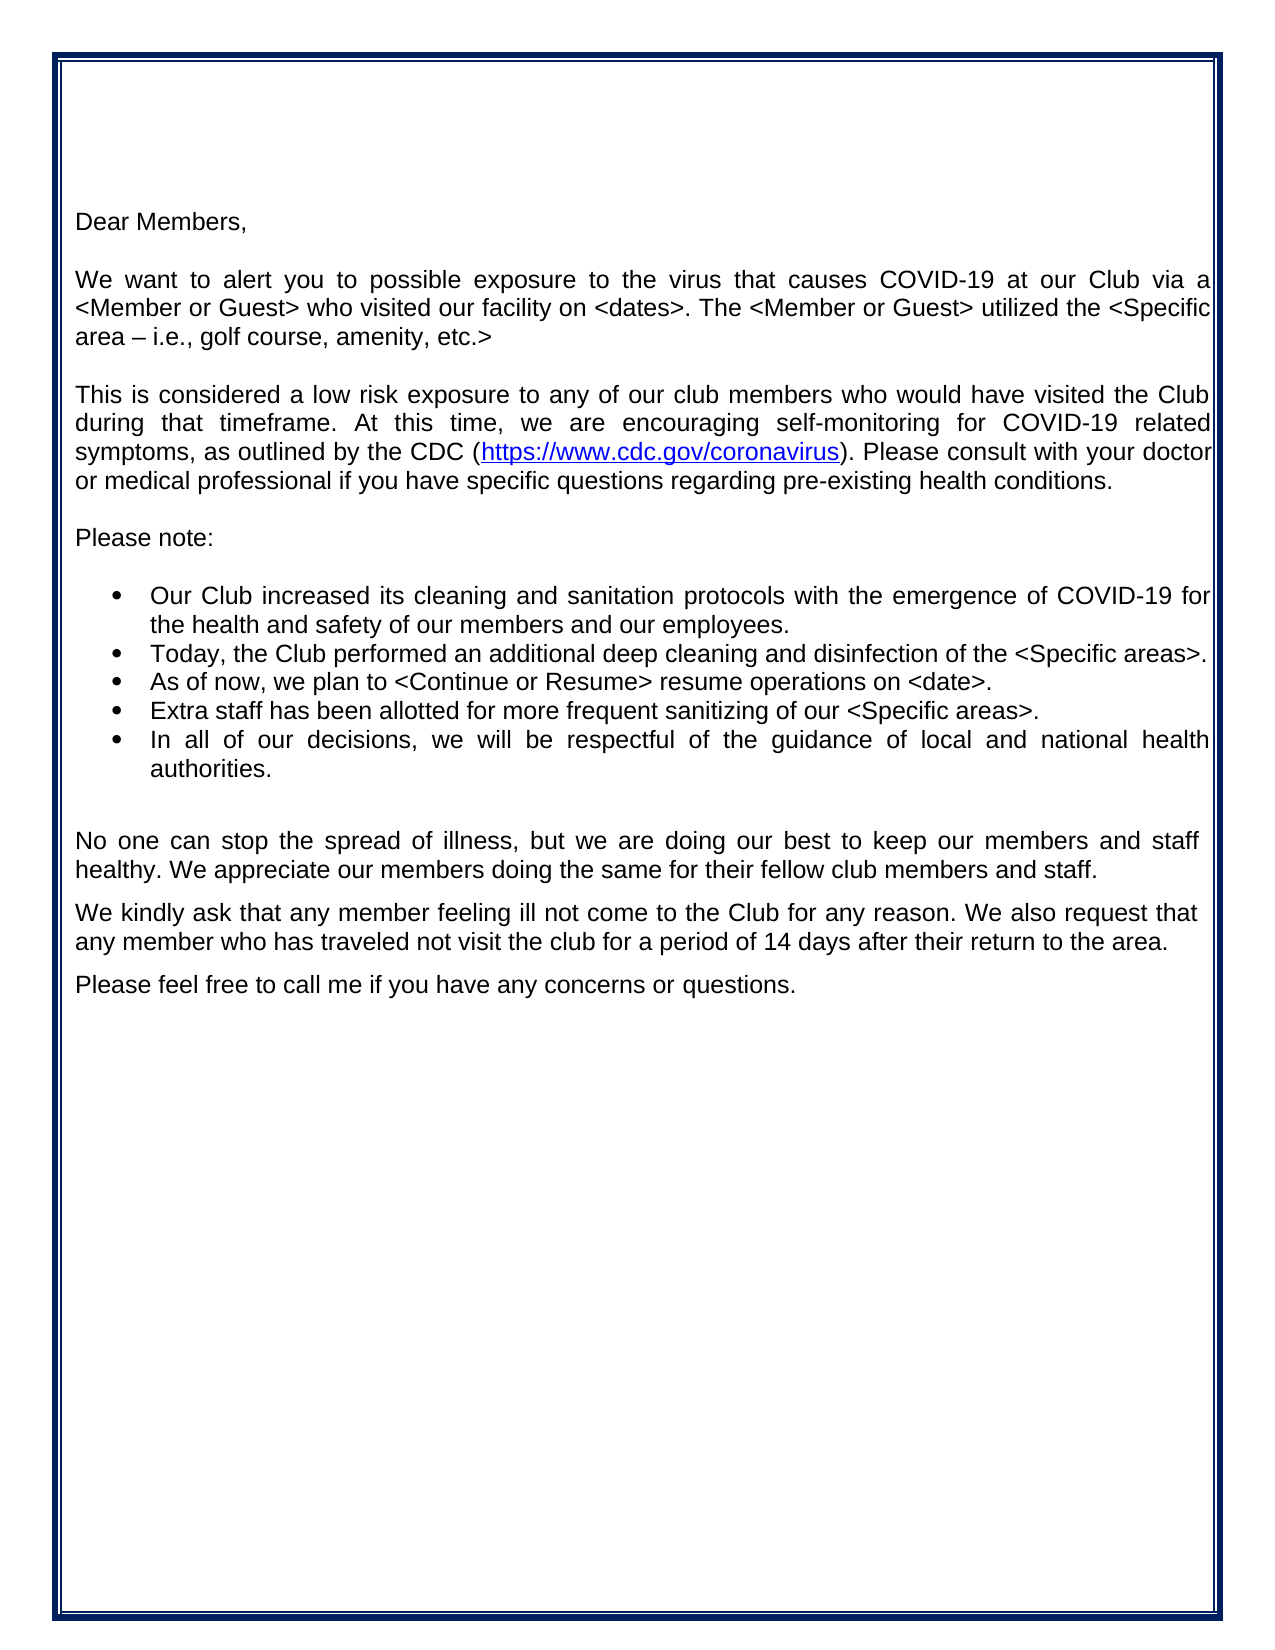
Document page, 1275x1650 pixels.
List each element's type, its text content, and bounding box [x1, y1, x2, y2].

text Please feel free to call me if you have any concerns or questions. [75, 969, 1201, 998]
list In all of our decisions, we will be respectful of the guidance of local and national health authorities. [112, 725, 1212, 783]
text Please note: [75, 523, 1212, 552]
text No one can stop the spread of illness, but we are doing our best to keep our members and staff healthy. We appreciate our members doing the same for their fellow club members and staff. [75, 826, 1201, 883]
list Extra staff has been allotted for more frequent sanitizing of our <Specific areas>. [112, 696, 1212, 725]
text Dear Members, [75, 207, 1212, 236]
list Today, the Club performed an additional deep cleaning and disinfection of the <Specific areas>. [112, 638, 1212, 667]
text We want to alert you to possible exposure to the virus that causes COVID-19 at our Club via a <Member or Guest> who visited our facility on <dates>. The <Member or Guest> utilized the <Specific area – i.e., golf course, amenity, etc.> [75, 265, 1212, 351]
list As of now, we plan to <Continue or Resume> resume operations on <date>. [112, 667, 1212, 696]
text This is considered a low risk exposure to any of our club members who would have visited the Club during that timeframe. At this time, we are encouraging self-monitoring for COVID-19 related symptoms, as outlined by the CDC (https://www.cdc.gov/coronavirus). Please consult with your doctor or medical professional if you have specific questions regarding pre-existing health conditions. [75, 380, 1212, 495]
text We kindly ask that any member feeling ill not come to the Club for any reason. We also request that any member who has traveled not visit the club for a period of 14 days after their return to the area. [75, 898, 1201, 955]
list Our Club increased its cleaning and sanitation protocols with the emergence of COVID-19 for the health and safety of our members and our employees. [112, 581, 1212, 638]
